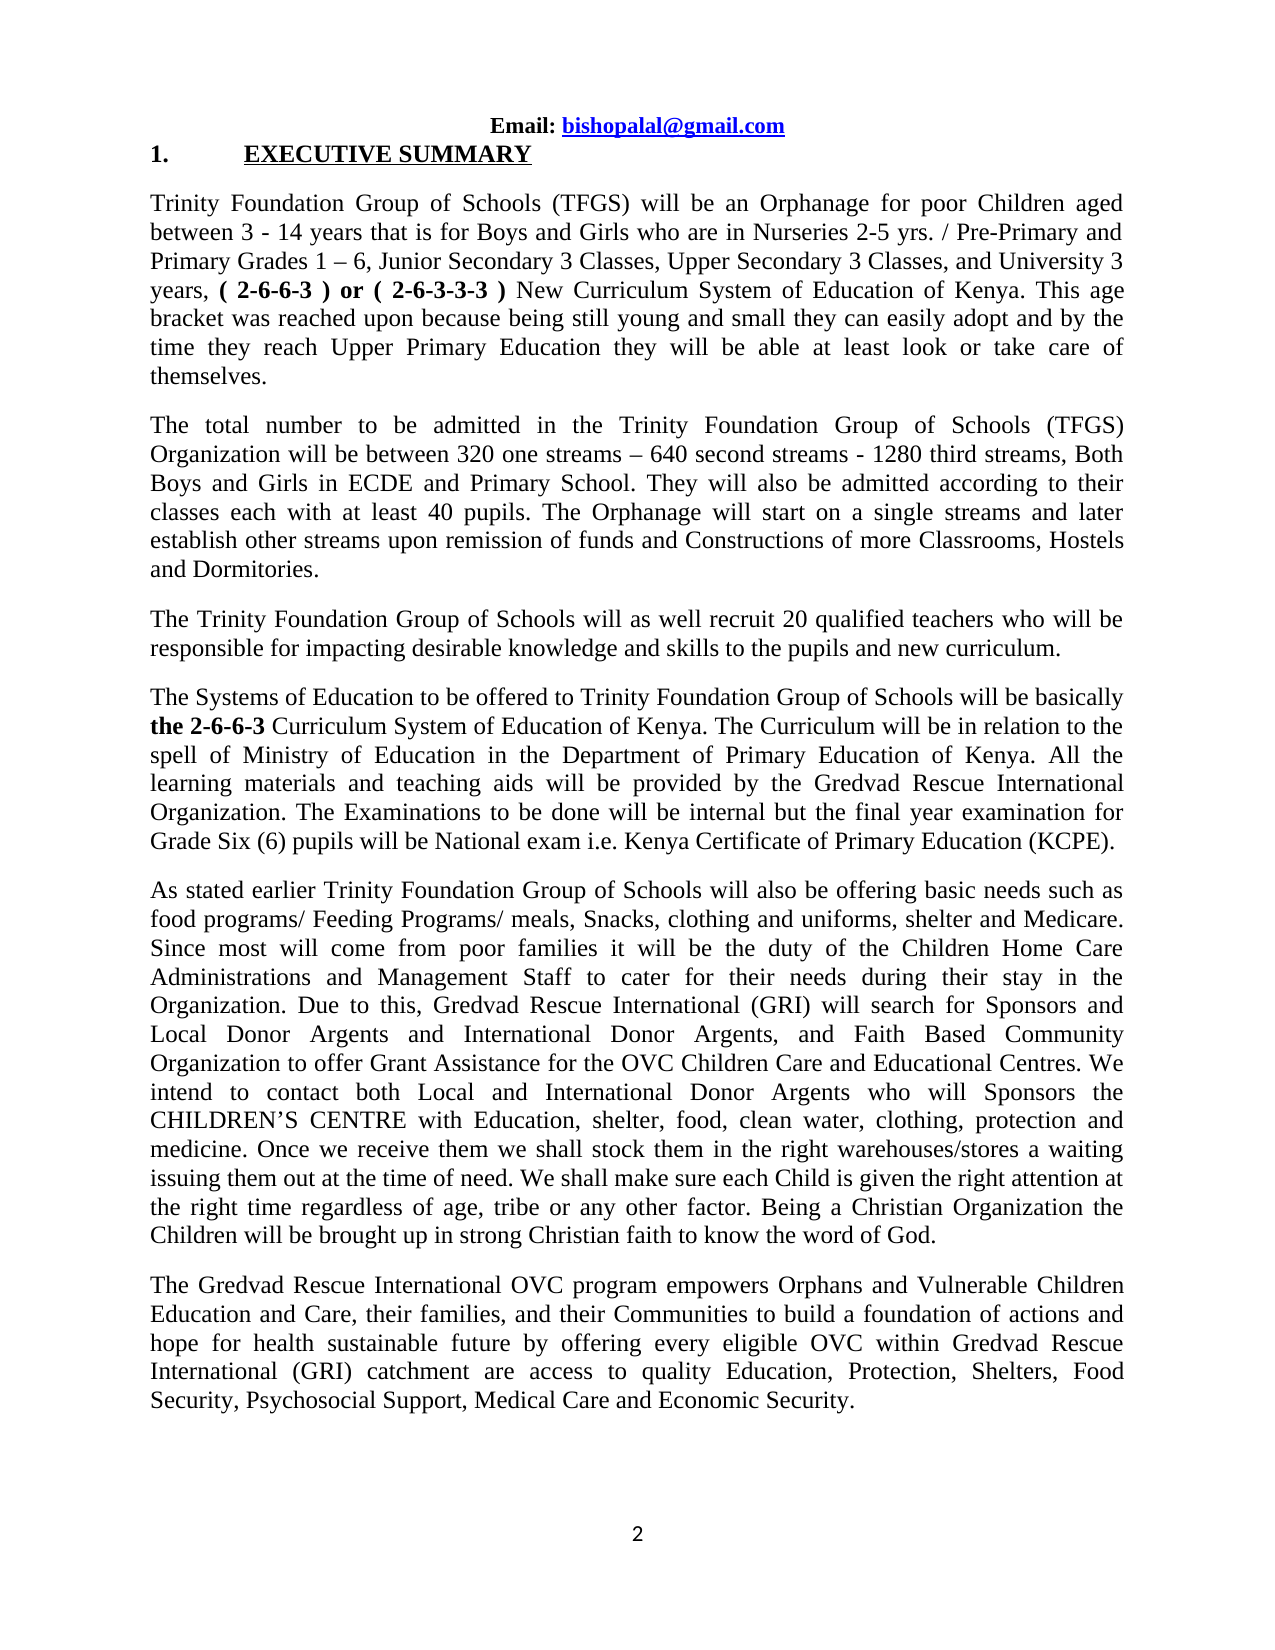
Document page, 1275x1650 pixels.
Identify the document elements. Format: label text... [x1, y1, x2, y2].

text The Trinity Foundation Group of Schools will as well recruit 20 qualified teachers who will be responsible for impacting desirable knowledge and skills to the pupils and new curriculum. [150, 604, 1125, 661]
text The total number to be admitted in the Trinity Foundation Group of Schools (TFGS) Organization will be between 320 one streams – 640 second streams - 1280 third streams, Both Boys and Girls in ECDE and Primary School. They will also be admitted according to their classes each with at least 40 pupils. The Orphanage will start on a single streams and later establish other streams upon remission of funds and Constructions of more Classrooms, Hostels and Dormitories. [150, 411, 1125, 583]
text The Systems of Education to be offered to Trinity Foundation Group of Schools will be basically the 2-6-6-3 Curriculum System of Education of Kenya. The Curriculum will be in relation to the spell of Ministry of Education in the Department of Primary Education of Kenya. All the learning materials and teaching aids will be provided by the Gredvad Rescue International Organization. The Examinations to be done will be internal but the final year examination for Grade Six (6) pupils will be National exam i.e. Kenya Certificate of Primary Education (KCPE). [150, 682, 1125, 855]
text 1. EXECUTIVE SUMMARY [150, 139, 1200, 168]
text Trinity Foundation Group of Schools (TFGS) will be an Orphanage for poor Children aged between 3 - 14 years that is for Boys and Girls who are in Nurseries 2-5 yrs. / Pre-Primary and Primary Grades 1 – 6, Junior Secondary 3 Classes, Upper Secondary 3 Classes, and University 3 years, ( 2-6-6-3 ) or ( 2-6-3-3-3 ) New Curriculum System of Education of Kenya. This age bracket was reached upon because being still young and small they can easily adopt and by the time they reach Upper Primary Education they will be able at least look or take care of themselves. [150, 188, 1125, 390]
text The Gredvad Rescue International OVC program empowers Orphans and Vulnerable Children Education and Care, their families, and their Communities to build a foundation of actions and hope for health sustainable future by offering every eligible OVC within Gredvad Rescue International (GRI) catchment are access to quality Education, Protection, Shelters, Food Security, Psychosocial Support, Medical Care and Economic Security. [150, 1270, 1125, 1414]
text Email: bishopalal@gmail.com [150, 112, 1125, 139]
text As stated earlier Trinity Foundation Group of Schools will also be offering basic needs such as food programs/ Feeding Programs/ meals, Snacks, clothing and uniforms, shelter and Medicare. Since most will come from poor families it will be the duty of the Children Home Care Administrations and Management Staff to cater for their needs during their stay in the Organization. Due to this, Gredvad Rescue International (GRI) will search for Sponsors and Local Donor Argents and International Donor Argents, and Faith Based Community Organization to offer Grant Assistance for the OVC Children Care and Educational Centres. We intend to contact both Local and International Donor Argents who will Sponsors the CHILDREN’S CENTRE with Education, shelter, food, clean water, clothing, protection and medicine. Once we receive them we shall stock them in the right warehouses/stores a waiting issuing them out at the time of need. We shall make sure each Child is given the right attention at the right time regardless of age, tribe or any other factor. Being a Christian Organization the Children will be brought up in strong Christian faith to know the word of God. [150, 876, 1125, 1249]
